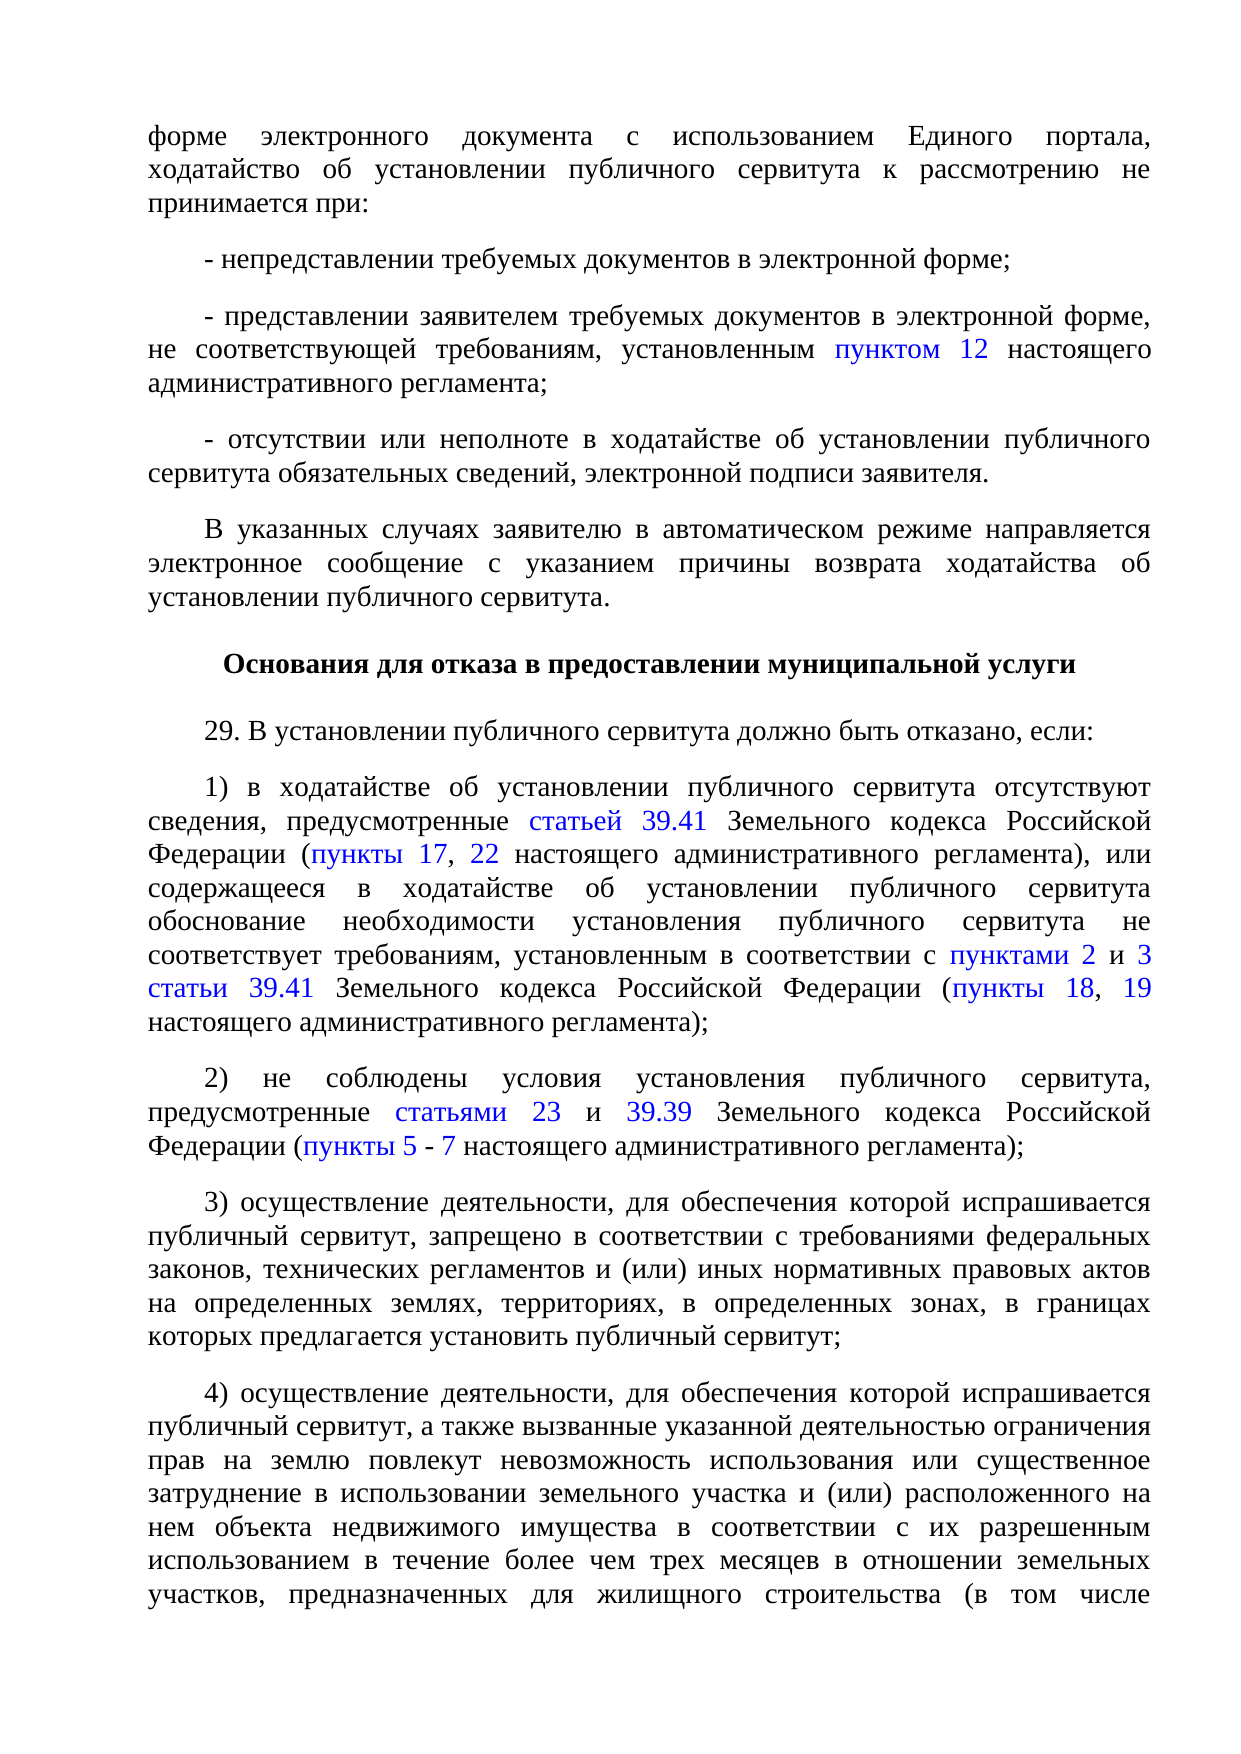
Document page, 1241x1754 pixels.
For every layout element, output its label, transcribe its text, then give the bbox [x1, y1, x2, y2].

title Основания для отказа в предоставлении муниципальной услуги [148, 646, 1152, 679]
text - отсутствии или неполноте в ходатайстве об установлении публичного сервитута обязательных сведений, электронной подписи заявителя. [148, 422, 1152, 489]
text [148, 1375, 1152, 1609]
text В указанных случаях заявителю в автоматическом режиме направляется электронное сообщение с указанием причины возврата ходатайства об установлении публичного сервитута. [148, 512, 1152, 612]
text 2) не соблюдены условия установления публичного сервитута, предусмотренные статьями 23 и 39.39 Земельного кодекса Российской Федерации (пункты 5 - 7 настоящего административного регламента); [148, 1061, 1152, 1161]
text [148, 118, 1152, 219]
text 1) в ходатайстве об установлении публичного сервитута отсутствуют сведения, предусмотренные статьей 39.41 Земельного кодекса Российской Федерации (пункты 17, 22 настоящего административного регламента), или содержащееся в ходатайстве об установлении публичного сервитута обоснование необходимости установления публичного сервитута не соответствует требованиям, установленным в соответствии с пунктами 2 и 3 статьи 39.41 Земельного кодекса Российской Федерации (пункты 18, 19 настоящего административного регламента); [148, 769, 1152, 1038]
text 29. В установлении публичного сервитута должно быть отказано, если: [148, 713, 1152, 746]
text - непредставлении требуемых документов в электронной форме; [148, 242, 1152, 275]
text 3) осуществление деятельности, для обеспечения которой испрашивается публичный сервитут, запрещено в соответствии с требованиями федеральных законов, технических регламентов и (или) иных нормативных правовых актов на определенных землях, территориях, в определенных зонах, в границах которых предлагается установить публичный сервитут; [148, 1184, 1152, 1352]
text - представлении заявителем требуемых документов в электронной форме, не соответствующей требованиям, установленным пунктом 12 настоящего административного регламента; [148, 298, 1152, 399]
